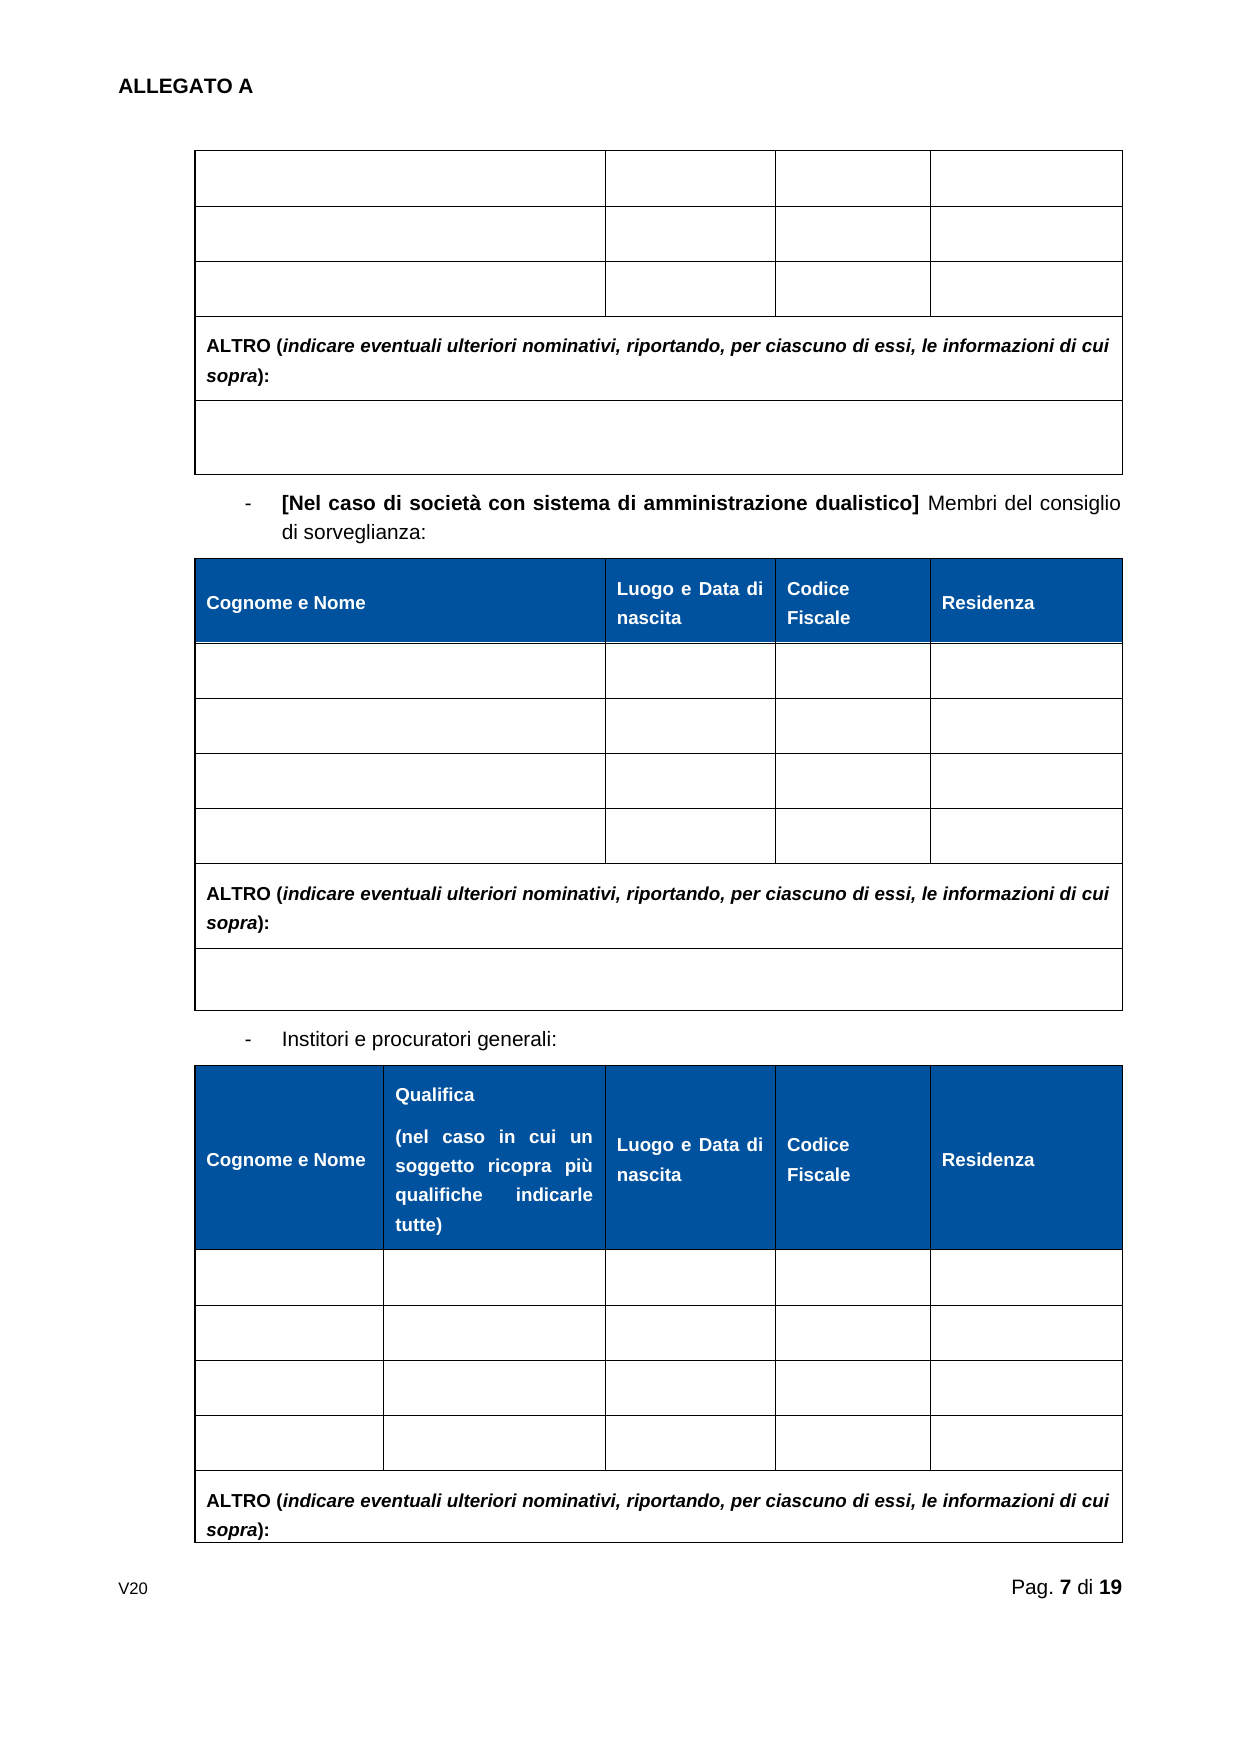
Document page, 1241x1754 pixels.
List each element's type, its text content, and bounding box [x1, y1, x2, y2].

table_cell [384, 1361, 605, 1415]
table_cell [384, 1416, 605, 1470]
table_cell [606, 809, 775, 863]
table_cell [196, 754, 605, 808]
table_cell [776, 1250, 930, 1304]
table_cell [776, 1416, 930, 1470]
table_header Cognome e Nome [196, 559, 605, 642]
table_cell [606, 1250, 775, 1304]
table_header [384, 1066, 605, 1249]
table_cell [196, 151, 605, 206]
list Institori e procuratori generali: [244, 1023, 1121, 1052]
table_cell [196, 1416, 383, 1470]
table_cell [931, 151, 1122, 206]
table_header Cognome e Nome [196, 1066, 383, 1249]
list [Nel caso di società con sistema di amministrazione dualistico] Membri del consiglio di sorveglianza: [244, 487, 1121, 546]
table_cell [606, 207, 775, 261]
table_cell [931, 754, 1122, 808]
table_cell [606, 1416, 775, 1470]
table_cell [776, 809, 930, 863]
table_cell [196, 699, 605, 753]
table_cell [931, 1416, 1122, 1470]
table_cell [931, 207, 1122, 261]
table_cell [776, 699, 930, 753]
table_cell [384, 1306, 605, 1360]
table_header Codice Fiscale [776, 1066, 930, 1249]
table_cell [196, 401, 1122, 474]
table_cell [931, 1250, 1122, 1304]
table_cell [606, 699, 775, 753]
table_cell [196, 644, 605, 698]
table_cell [776, 1306, 930, 1360]
table_cell [196, 1306, 383, 1360]
table_cell ALTRO (indicare eventuali ulteriori nominativi, riportando, per ciascuno di essi, le informazioni di cui sopra): [196, 864, 1122, 948]
table_cell [776, 207, 930, 261]
table_cell [776, 262, 930, 316]
table_cell [931, 699, 1122, 753]
table_cell [606, 754, 775, 808]
table_header Residenza [931, 1066, 1122, 1249]
table_cell [776, 1361, 930, 1415]
table_cell [196, 1361, 383, 1415]
table_cell [931, 1306, 1122, 1360]
table_cell [931, 644, 1122, 698]
table_cell [606, 1361, 775, 1415]
table_header Codice Fiscale [776, 559, 930, 642]
table_cell [931, 809, 1122, 863]
table_cell ALTRO (indicare eventuali ulteriori nominativi, riportando, per ciascuno di essi, le informazioni di cui sopra): [196, 1471, 1122, 1542]
table_header Luogo e Data di nascita [606, 1066, 775, 1249]
table_cell [606, 644, 775, 698]
table_cell [384, 1250, 605, 1304]
table_cell [606, 1306, 775, 1360]
table_cell ALTRO (indicare eventuali ulteriori nominativi, riportando, per ciascuno di essi, le informazioni di cui sopra): [196, 317, 1122, 400]
table_cell [776, 151, 930, 206]
table_cell [196, 809, 605, 863]
table_header Residenza [931, 559, 1122, 642]
table_cell [776, 754, 930, 808]
table_cell [931, 262, 1122, 316]
table_cell [196, 949, 1122, 1010]
table_cell [196, 207, 605, 261]
table_cell [606, 262, 775, 316]
table_header Luogo e Data di nascita [606, 559, 775, 642]
table_cell [776, 644, 930, 698]
table_cell [606, 151, 775, 206]
table_cell [931, 1361, 1122, 1415]
table_cell [196, 262, 605, 316]
table_cell [196, 1250, 383, 1304]
